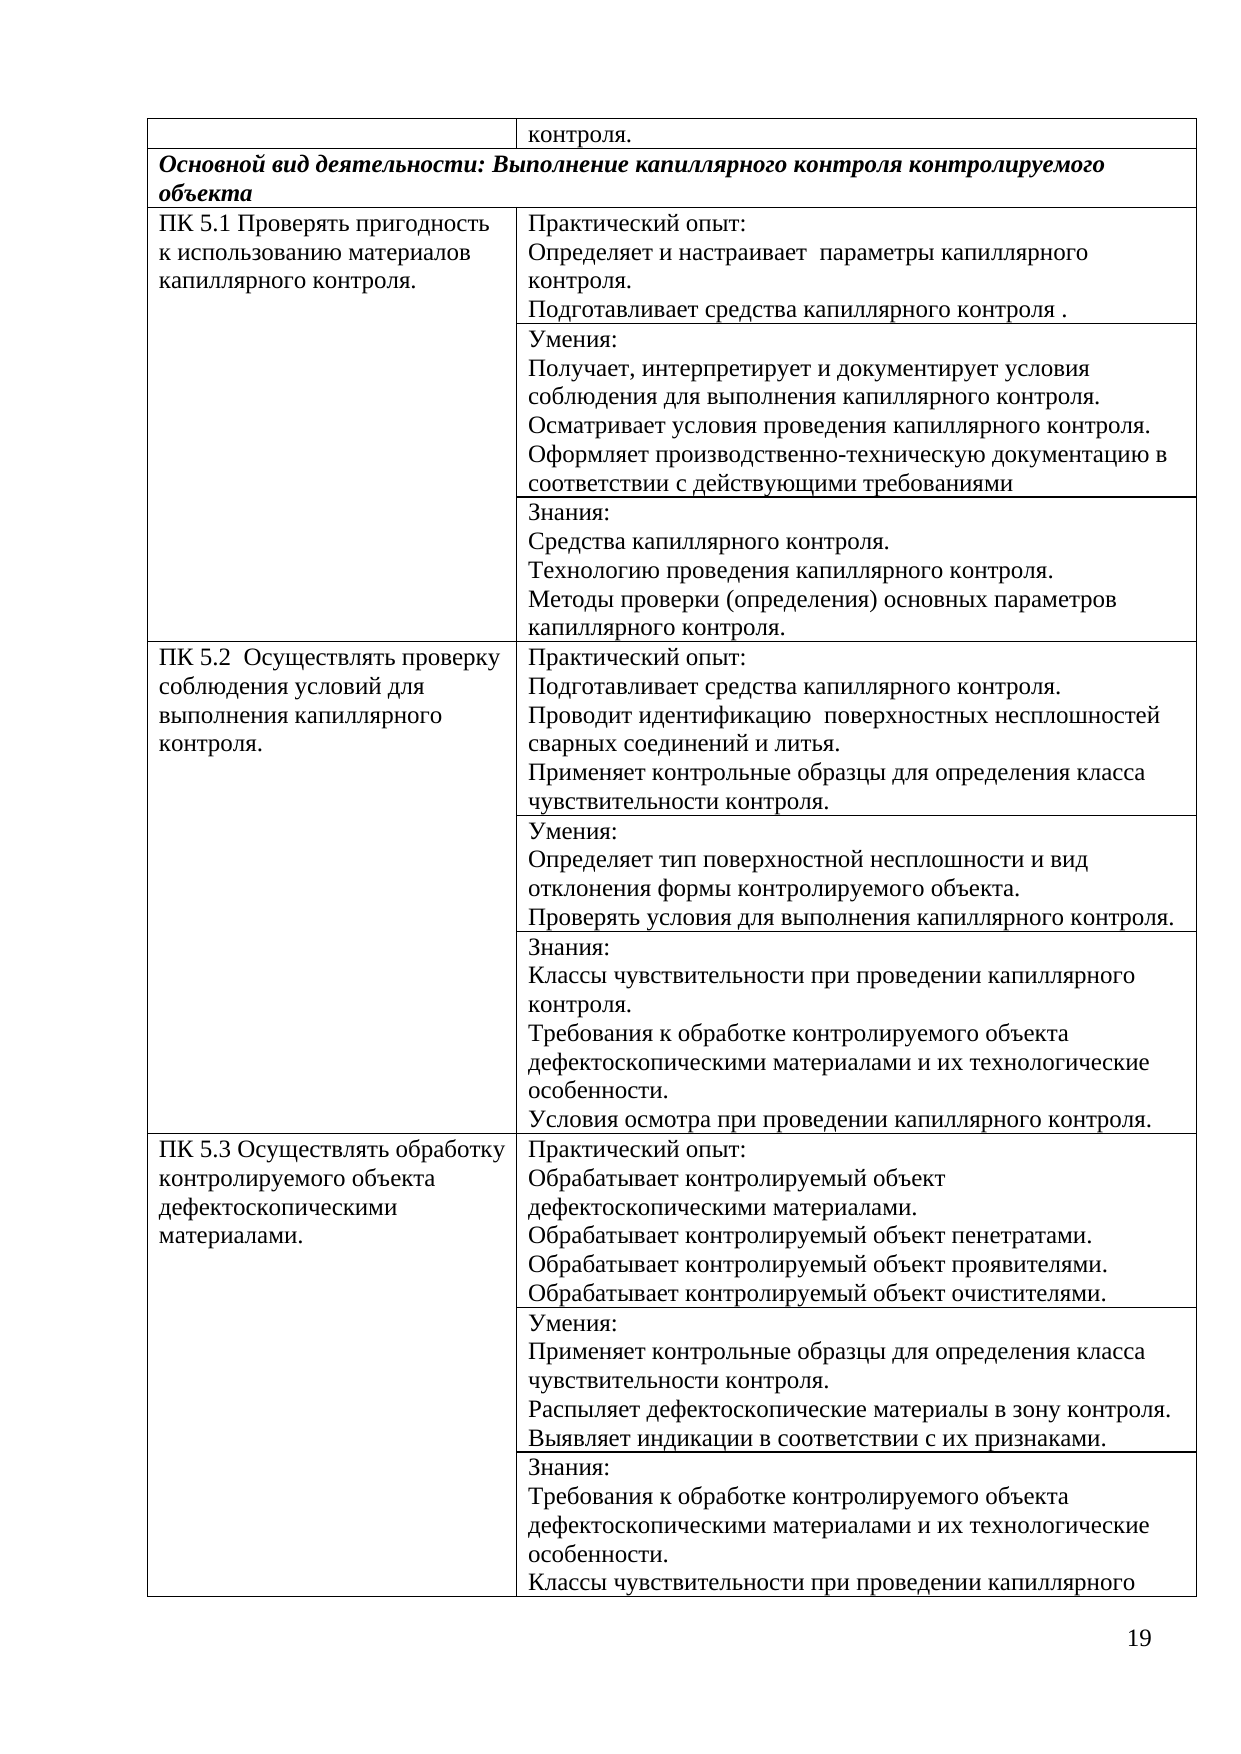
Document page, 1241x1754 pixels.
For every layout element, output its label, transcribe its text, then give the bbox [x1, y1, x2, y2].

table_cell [517, 119, 1196, 148]
table_cell Основной вид деятельности: Выполнение капиллярного контроля контролируемого объекта [148, 149, 1196, 207]
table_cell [517, 1453, 1196, 1596]
table_cell Знания: Средства капиллярного контроля. Технологию проведения капиллярного контроля. Методы проверки (определения) основных параметров капиллярного контроля. [517, 498, 1196, 641]
table_cell Практический опыт: Подготавливает средства капиллярного контроля. Проводит идентификацию поверхностных несплошностей сварных соединений и литья. Применяет контрольные образцы для определения класса чувствительности контроля. [517, 642, 1196, 815]
table_cell Умения: Определяет тип поверхностной несплошности и вид отклонения формы контролируемого объекта. Проверять условия для выполнения капиллярного контроля. [517, 816, 1196, 931]
table_cell ПК 5.2 Осуществлять проверку соблюдения условий для выполнения капиллярного контроля. [148, 642, 516, 1133]
table_cell Умения: Применяет контрольные образцы для определения класса чувствительности контроля. Распыляет дефектоскопические материалы в зону контроля. Выявляет индикации в соответствии с их признаками. [517, 1308, 1196, 1451]
table_cell Практический опыт: Определяет и настраивает параметры капиллярного контроля. Подготавливает средства капиллярного контроля . [517, 208, 1196, 323]
table_cell ПК 5.3 Осуществлять обработку контролируемого объекта дефектоскопическими материалами. [148, 1134, 516, 1596]
table_cell Знания: Классы чувствительности при проведении капиллярного контроля. Требования к обработке контролируемого объекта дефектоскопическими материалами и их технологические особенности. Условия осмотра при проведении капиллярного контроля. [517, 932, 1196, 1133]
table_cell Умения: Получает, интерпретирует и документирует условия соблюдения для выполнения капиллярного контроля. Осматривает условия проведения капиллярного контроля. Оформляет производственно-техническую документацию в соответствии с действующими требованиями [517, 324, 1196, 496]
table_cell Практический опыт: Обрабатывает контролируемый объект дефектоскопическими материалами. Обрабатывает контролируемый объект пенетратами. Обрабатывает контролируемый объект проявителями. Обрабатывает контролируемый объект очистителями. [517, 1134, 1196, 1307]
table_cell ПК 5.1 Проверять пригодность к использованию материалов капиллярного контроля. [148, 208, 516, 641]
